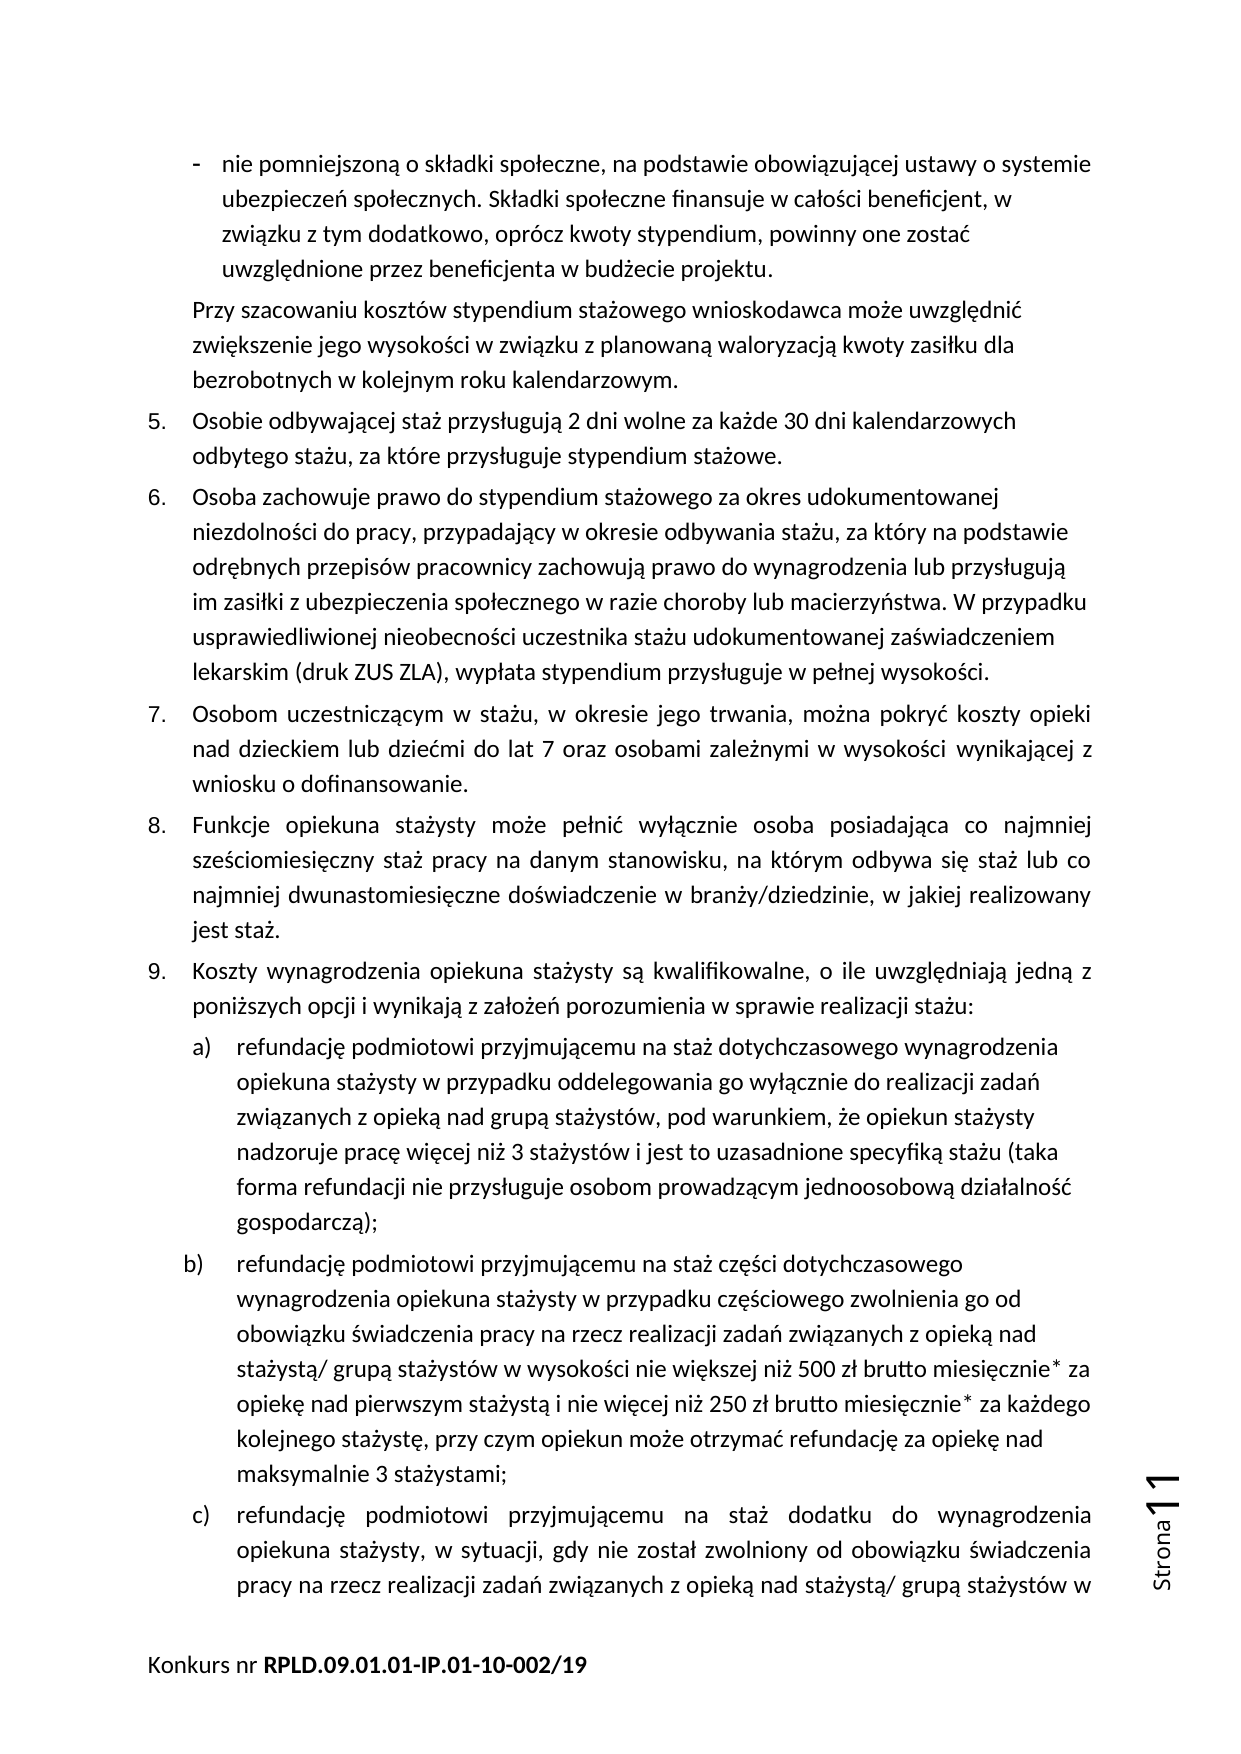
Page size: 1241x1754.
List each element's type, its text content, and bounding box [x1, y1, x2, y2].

list nie pomniejszoną o składki społeczne, na podstawie obowiązującej ustawy o systemie ubezpieczeń społecznych. Składki społeczne finansuje w całości beneficjent, w związku z tym dodatkowo, oprócz kwoty stypendium, powinny one zostać uwzględnione przez beneficjenta w budżecie projektu. [192, 148, 1092, 283]
text Przy szacowaniu kosztów stypendium stażowego wnioskodawca może uwzględnić zwiększenie jego wysokości w związku z planowaną waloryzacją kwoty zasiłku dla bezrobotnych w kolejnym roku kalendarzowym. [192, 294, 1092, 394]
list Osobom uczestniczącym w stażu, w okresie jego trwania, można pokryć koszty opieki nad dzieckiem lub dziećmi do lat 7 oraz osobami zależnymi w wysokości wynikającej z wniosku o dofinansowanie. [148, 698, 1092, 798]
list Funkcje opiekuna stażysty może pełnić wyłącznie osoba posiadająca co najmniej sześciomiesięczny staż pracy na danym stanowisku, na którym odbywa się staż lub co najmniej dwunastomiesięczne doświadczenie w branży/dziedzinie, w jakiej realizowany jest staż. [148, 809, 1092, 944]
list refundację podmiotowi przyjmującemu na staż dotychczasowego wynagrodzenia opiekuna stażysty w przypadku oddelegowania go wyłącznie do realizacji zadań związanych z opieką nad grupą stażystów, pod warunkiem, że opiekun stażysty nadzoruje pracę więcej niż 3 stażystów i jest to uzasadnione specyfiką stażu (taka forma refundacji nie przysługuje osobom prowadzącym jednoosobową działalność gospodarczą); [192, 1031, 1092, 1237]
list Koszty wynagrodzenia opiekuna stażysty są kwalifikowalne, o ile uwzględniają jedną z poniższych opcji i wynikają z założeń porozumienia w sprawie realizacji stażu: [148, 955, 1092, 1021]
list Osoba zachowuje prawo do stypendium stażowego za okres udokumentowanej niezdolności do pracy, przypadający w okresie odbywania stażu, za który na podstawie odrębnych przepisów pracownicy zachowują prawo do wynagrodzenia lub przysługują im zasiłki z ubezpieczenia społecznego w razie choroby lub macierzyństwa. W przypadku usprawiedliwionej nieobecności uczestnika stażu udokumentowanej zaświadczeniem lekarskim (druk ZUS ZLA), wypłata stypendium przysługuje w pełnej wysokości. [148, 481, 1092, 687]
list refundację podmiotowi przyjmującemu na staż części dotychczasowego wynagrodzenia opiekuna stażysty w przypadku częściowego zwolnienia go od obowiązku świadczenia pracy na rzecz realizacji zadań związanych z opieką nad stażystą/ grupą stażystów w wysokości nie większej niż 500 zł brutto miesięcznie* za opiekę nad pierwszym stażystą i nie więcej niż 250 zł brutto miesięcznie* za każdego kolejnego stażystę, przy czym opiekun może otrzymać refundację za opiekę nad maksymalnie 3 stażystami; [183, 1248, 1092, 1488]
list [192, 1499, 1092, 1599]
list Osobie odbywającej staż przysługują 2 dni wolne za każde 30 dni kalendarzowych odbytego stażu, za które przysługuje stypendium stażowe. [148, 405, 1092, 471]
